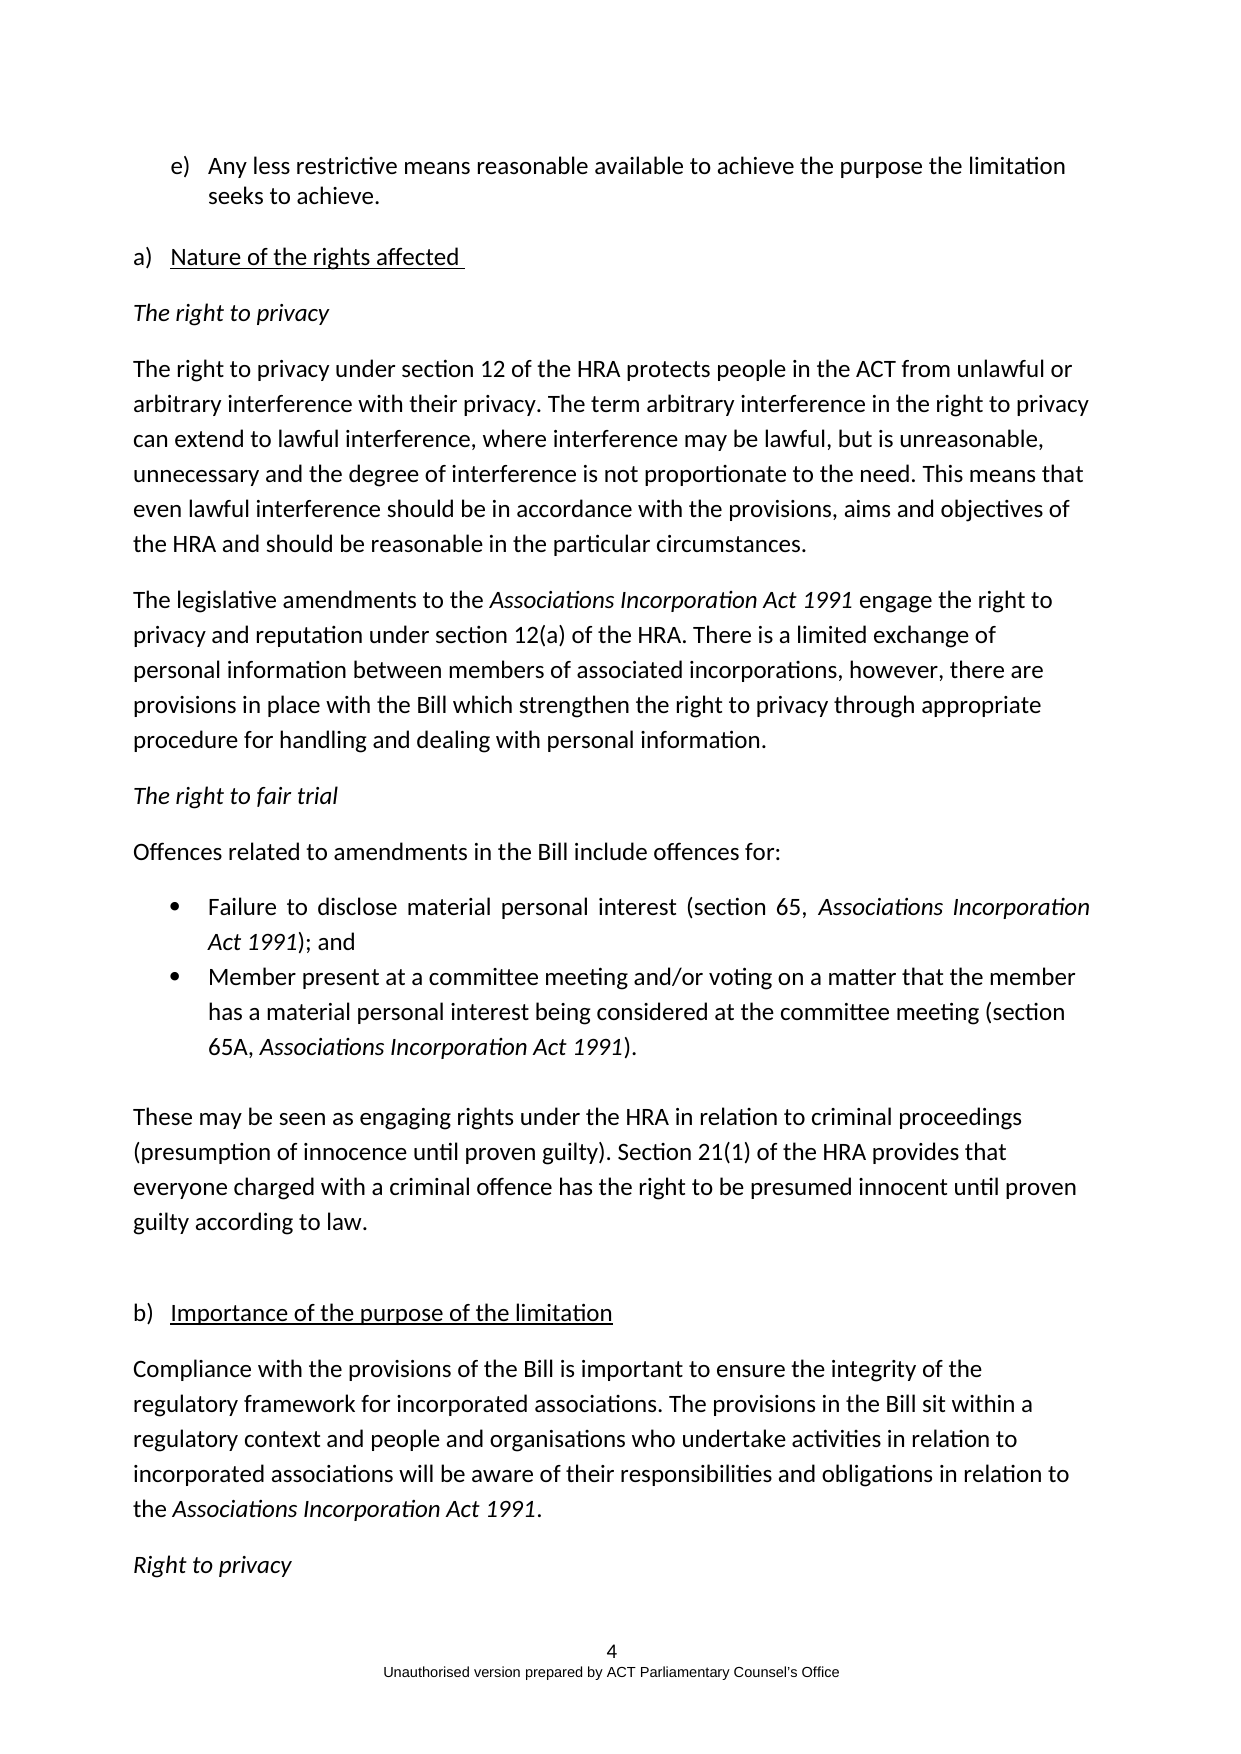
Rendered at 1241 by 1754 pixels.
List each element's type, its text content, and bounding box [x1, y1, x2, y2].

list Importance of the purpose of the limitation [133, 1297, 1090, 1328]
text The right to privacy [133, 297, 1090, 328]
list Failure to disclose material personal interest (section 65, Associations Incorporation Act 1991); and [170, 892, 1090, 957]
text These may be seen as engaging rights under the HRA in relation to criminal proceedings (presumption of innocence until proven guilty). Section 21(1) of the HRA provides that everyone charged with a criminal offence has the right to be presumed innocent until proven guilty according to law. [133, 1102, 1090, 1237]
text The legislative amendments to the Associations Incorporation Act 1991 engage the right to privacy and reputation under section 12(a) of the HRA. There is a limited exchange of personal information between members of associated incorporations, however, there are provisions in place with the Bill which strengthen the right to privacy through appropriate procedure for handling and dealing with personal information. [133, 584, 1090, 754]
list Nature of the rights affected [133, 242, 1090, 272]
list Member present at a committee meeting and/or voting on a matter that the member has a material personal interest being considered at the committee meeting (section 65A, Associations Incorporation Act 1991). [170, 962, 1090, 1062]
text Compliance with the provisions of the Bill is important to ensure the integrity of the regulatory framework for incorporated associations. The provisions in the Bill sit within a regulatory context and people and organisations who undertake activities in relation to incorporated associations will be aware of their responsibilities and obligations in relation to the Associations Incorporation Act 1991. [133, 1353, 1090, 1524]
text Right to privacy [133, 1549, 1090, 1579]
text The right to fair trial [133, 780, 1090, 810]
text Offences related to amendments in the Bill include offences for: [133, 836, 1090, 866]
text The right to privacy under section 12 of the HRA protects people in the ACT from unlawful or arbitrary interference with their privacy. The term arbitrary interference in the right to privacy can extend to lawful interference, where interference may be lawful, but is unreasonable, unnecessary and the degree of interference is not proportionate to the need. This means that even lawful interference should be in accordance with the provisions, aims and objectives of the HRA and should be reasonable in the particular circumstances. [133, 353, 1090, 559]
list Any less restrictive means reasonable available to achieve the purpose the limitation seeks to achieve. [170, 150, 1090, 211]
